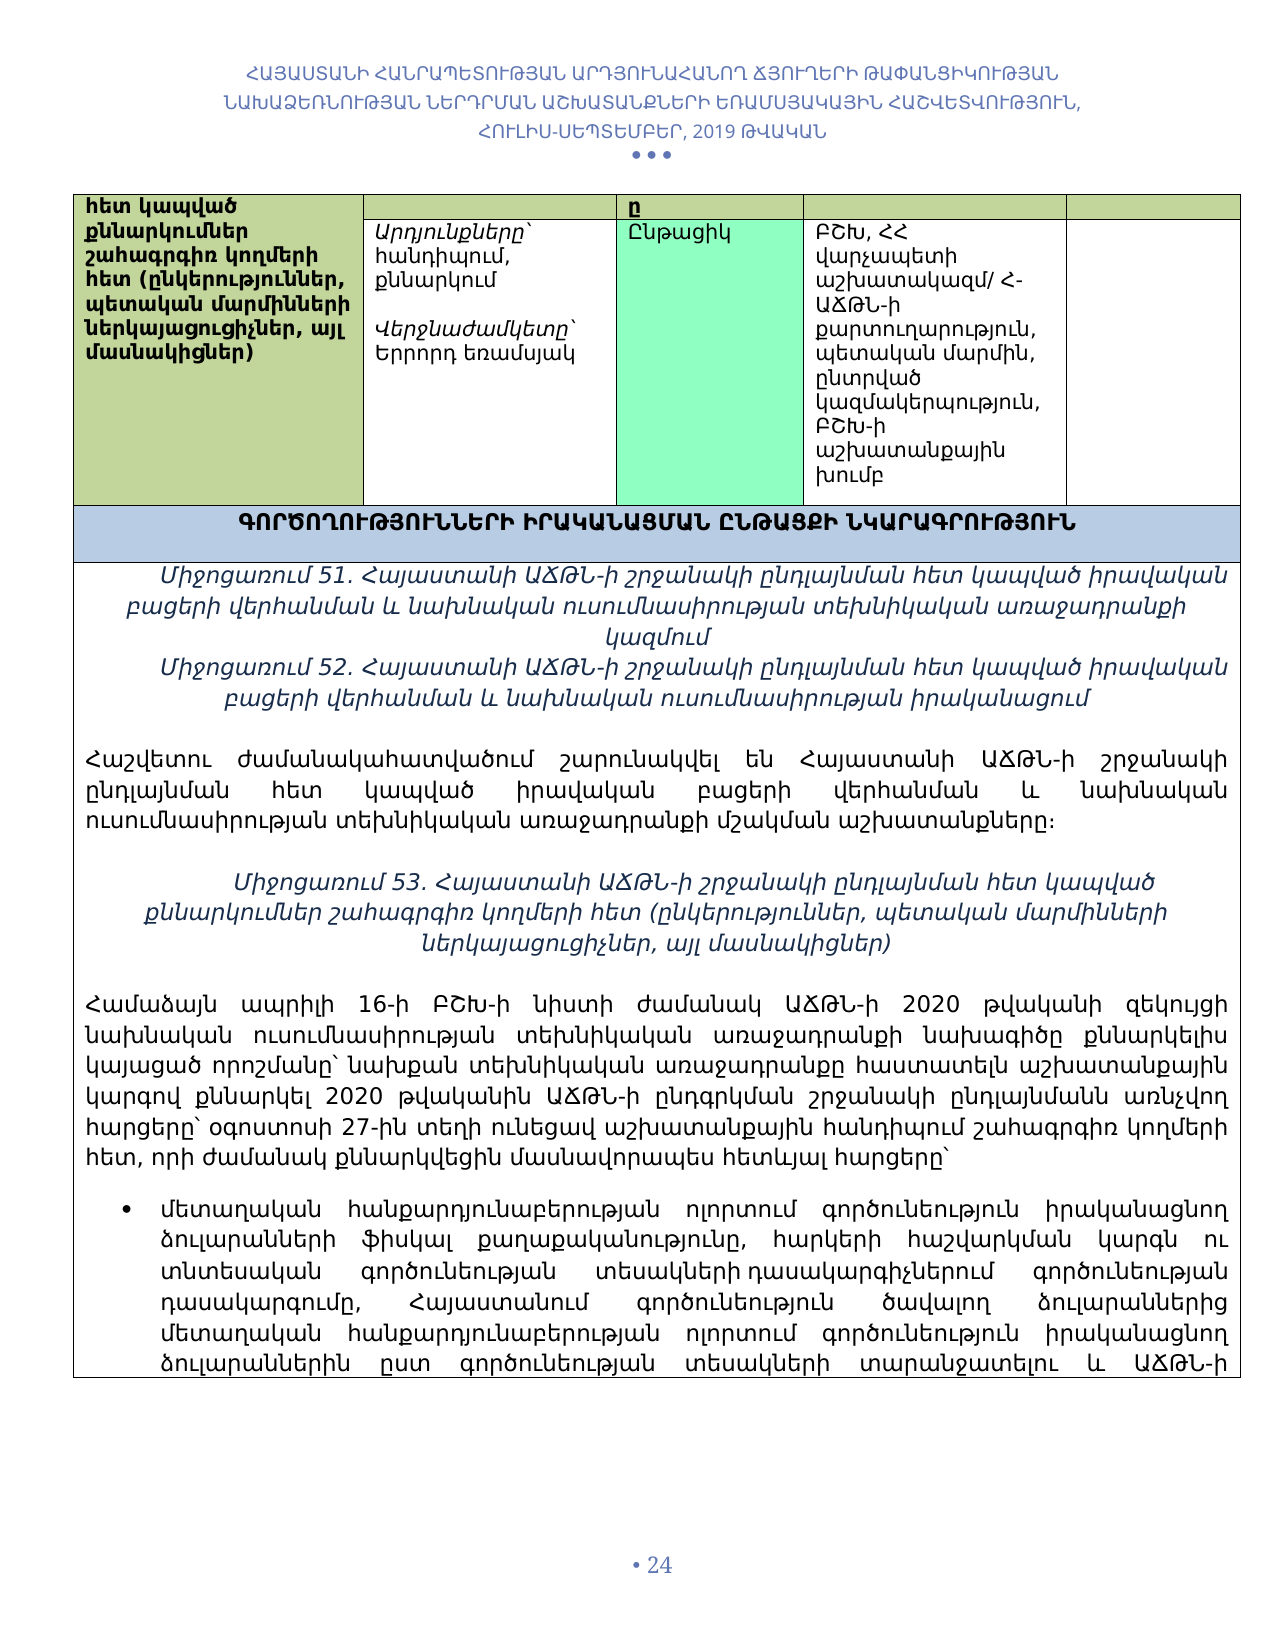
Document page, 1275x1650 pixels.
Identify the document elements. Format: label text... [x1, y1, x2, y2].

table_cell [74, 195, 363, 505]
table_cell Ընթացիկ [617, 220, 803, 505]
table_cell ԳՈՐԾՈՂՈՒԹՅՈՒՆՆԵՐԻ ԻՐԱԿԱՆԱՑՄԱՆ ԸՆԹԱՑՔԻ ՆԿԱՐԱԳՐՈՒԹՅՈՒՆ [74, 506, 1240, 562]
table_cell Պատասխանատուները [804, 195, 1066, 219]
table_cell ԲՇԽ, ՀՀ վարչապետի աշխատակազմ/ Հ-ԱՃԹՆ-ի քարտուղարություն, պետական մարմին, ընտրված կազմակերպություն, ԲՇԽ-ի աշխատանքային խումբ [804, 220, 1066, 505]
table_cell Նշումներ [1067, 195, 1240, 219]
table_cell Արդյունքները՝ հանդիպում, քննարկում Վերջնաժամկետը՝ Երրորդ եռամսյակ [364, 220, 616, 505]
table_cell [364, 195, 616, 219]
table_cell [74, 563, 1240, 1377]
table_cell [1067, 220, 1240, 505]
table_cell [617, 195, 803, 219]
